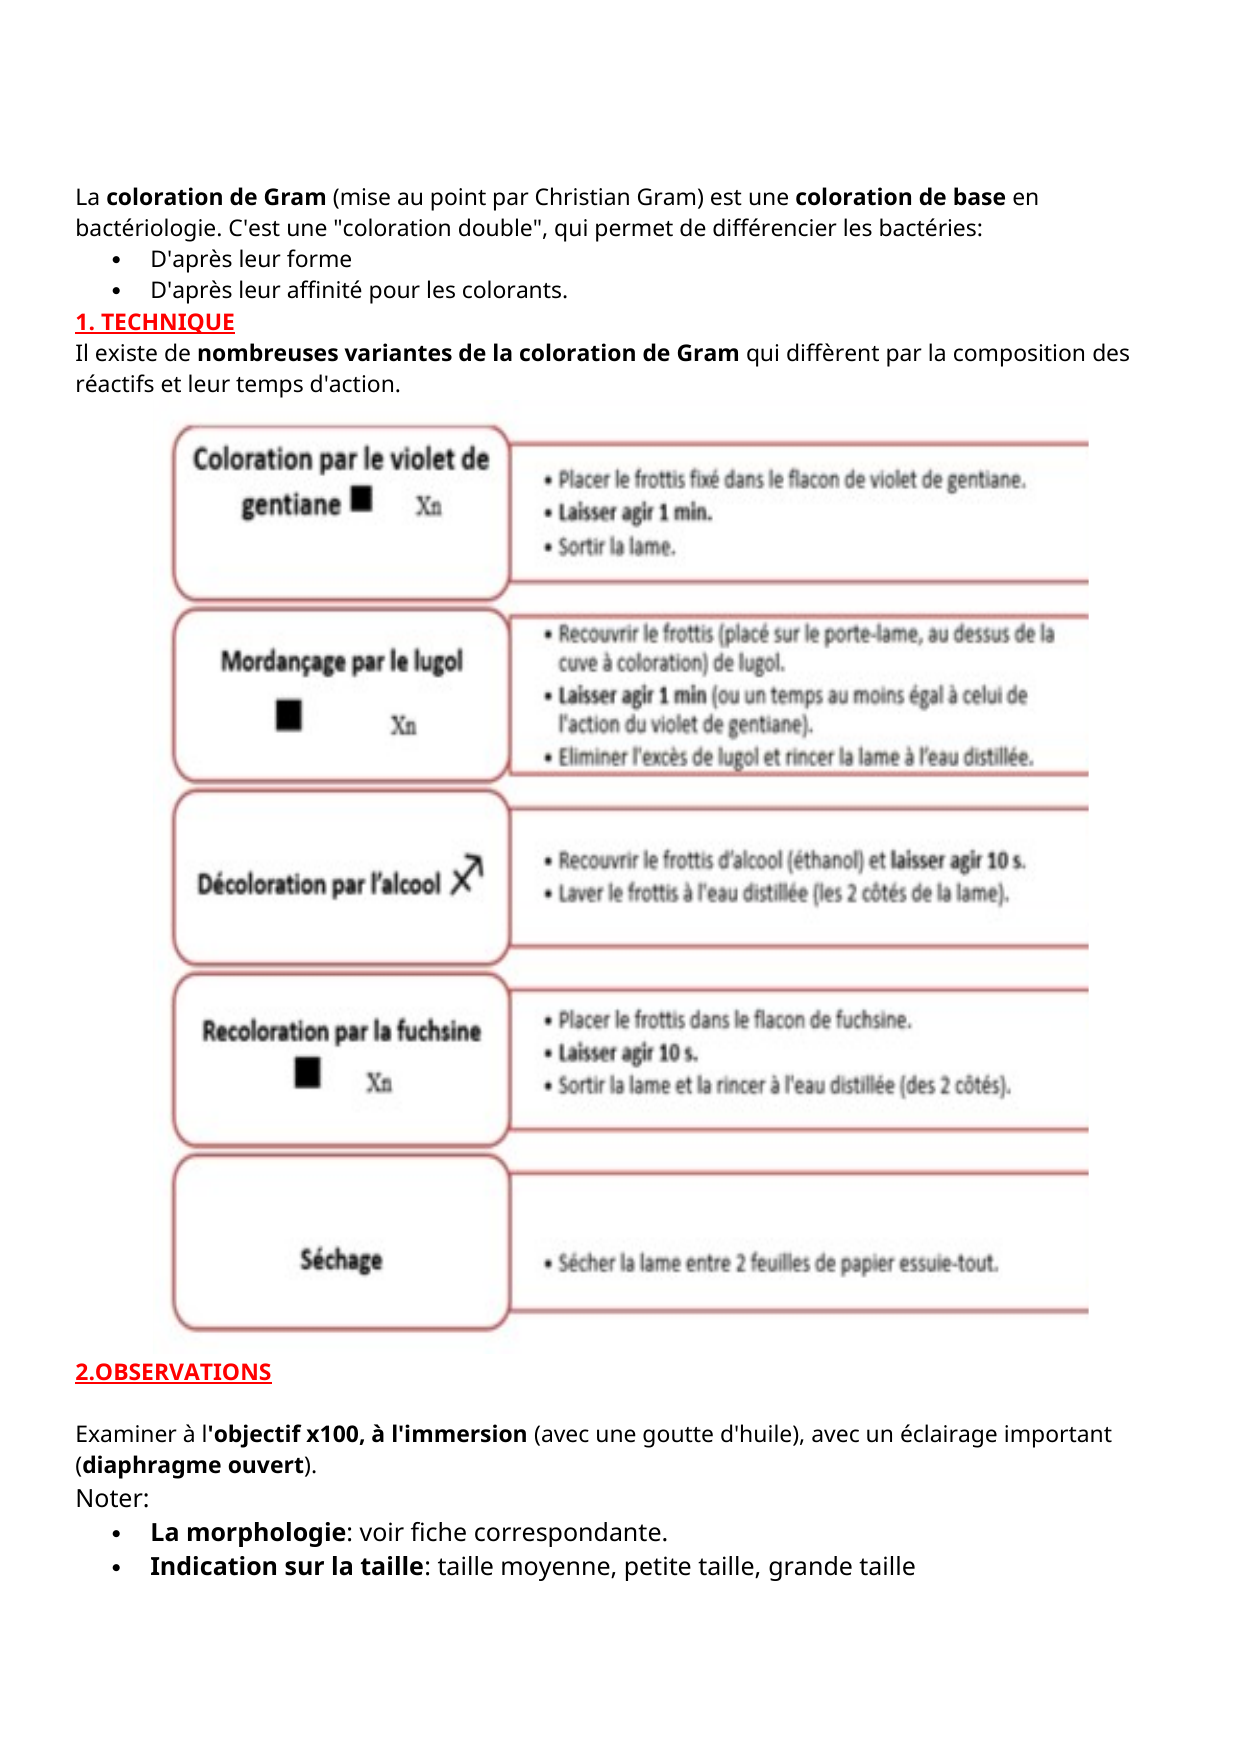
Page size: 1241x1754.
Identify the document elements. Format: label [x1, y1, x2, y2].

picture [152, 400, 1089, 1354]
table_header [74, 148, 1167, 1584]
